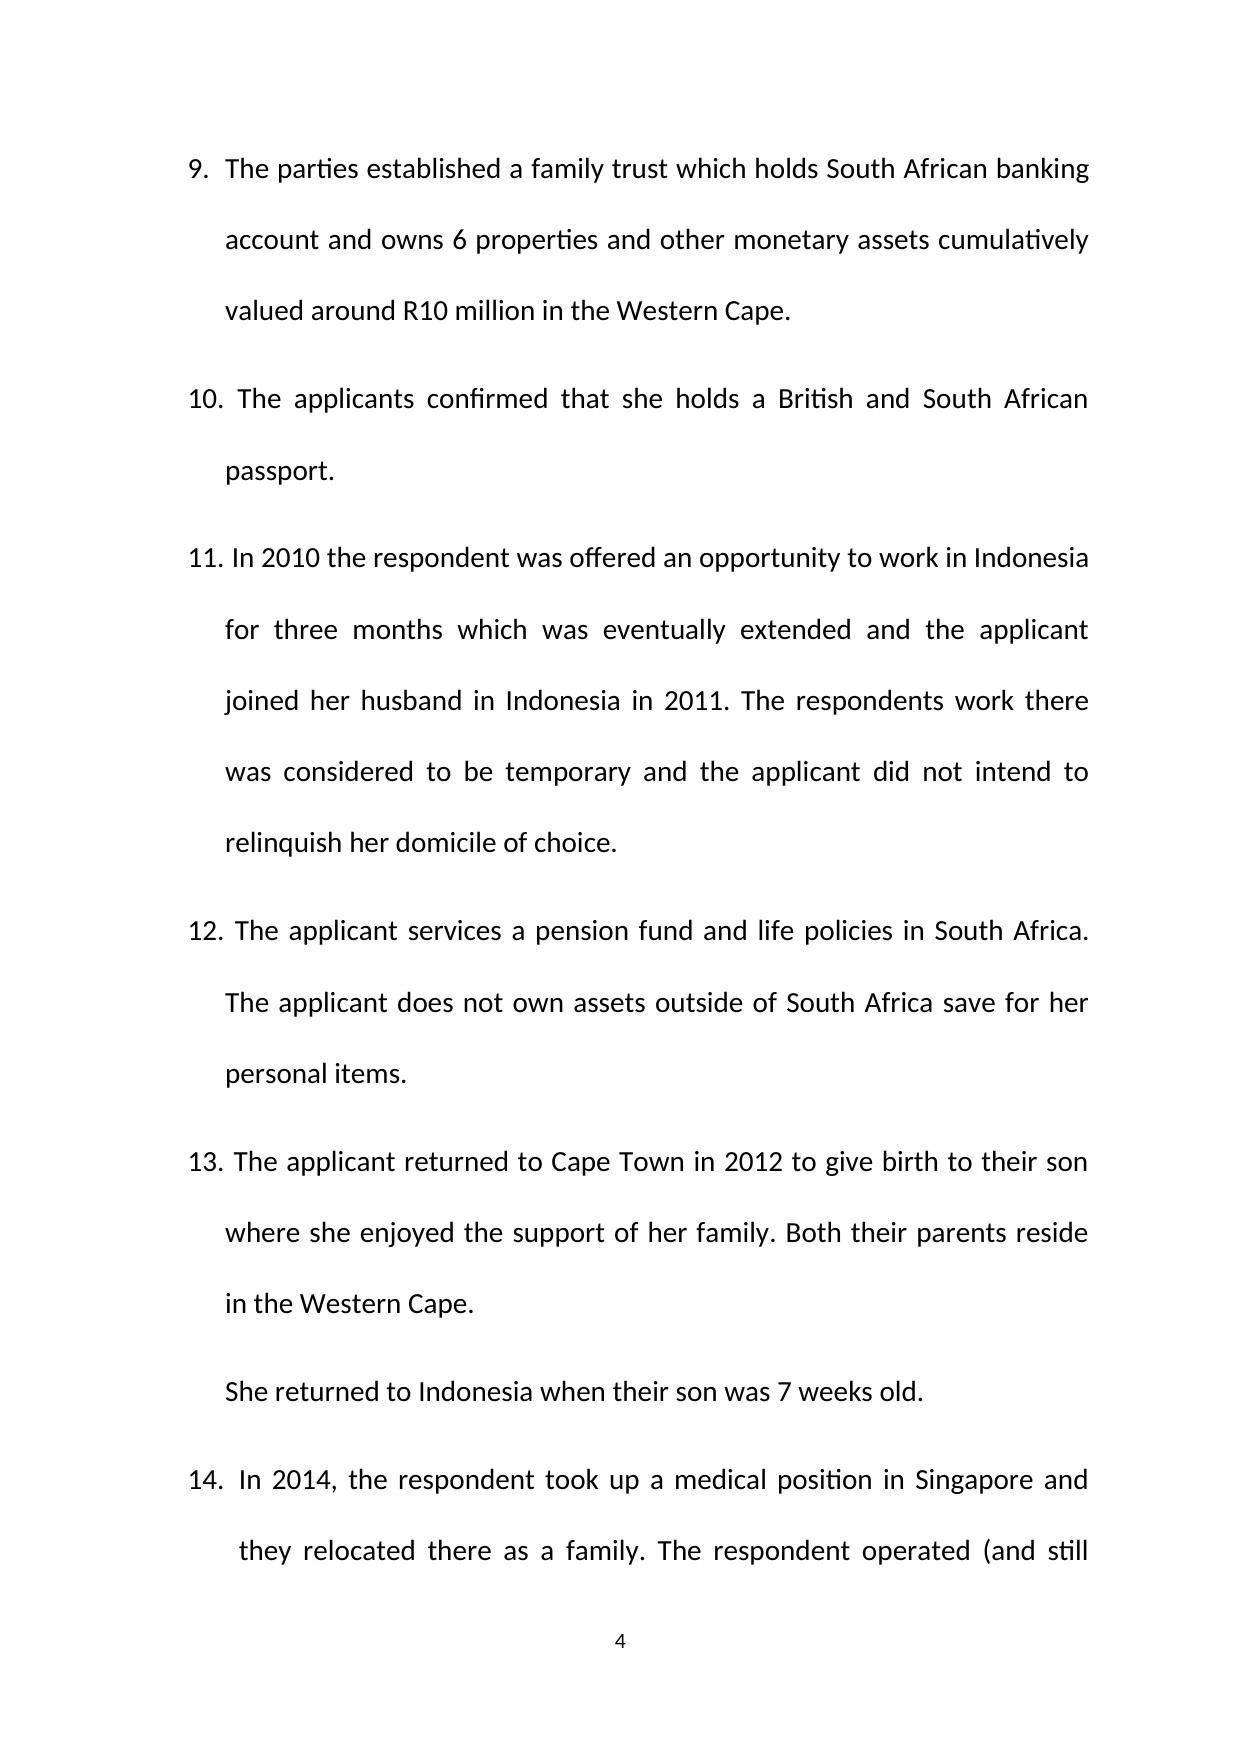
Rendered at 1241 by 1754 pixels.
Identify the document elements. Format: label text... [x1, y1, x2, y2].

text 12. The applicant services a pension fund and life policies in South Africa. The applicant does not own assets outside of South Africa save for her personal items. [187, 912, 1090, 1091]
text 9. The parties established a family trust which holds South African banking account and owns 6 properties and other monetary assets cumulatively valued around R10 million in the Western Cape. [187, 150, 1090, 328]
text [187, 1461, 1090, 1568]
text 13. The applicant returned to Cape Town in 2012 to give birth to their son where she enjoyed the support of her family. Both their parents reside in the Western Cape. [187, 1143, 1090, 1321]
text She returned to Indonesia when their son was 7 weeks old. [150, 1373, 1090, 1409]
text 10. The applicants confirmed that she holds a British and South African passport. [187, 380, 1090, 487]
text 11. In 2010 the respondent was offered an opportunity to work in Indonesia for three months which was eventually extended and the applicant joined her husband in Indonesia in 2011. The respondents work there was considered to be temporary and the applicant did not intend to relinquish her domicile of choice. [187, 539, 1090, 860]
